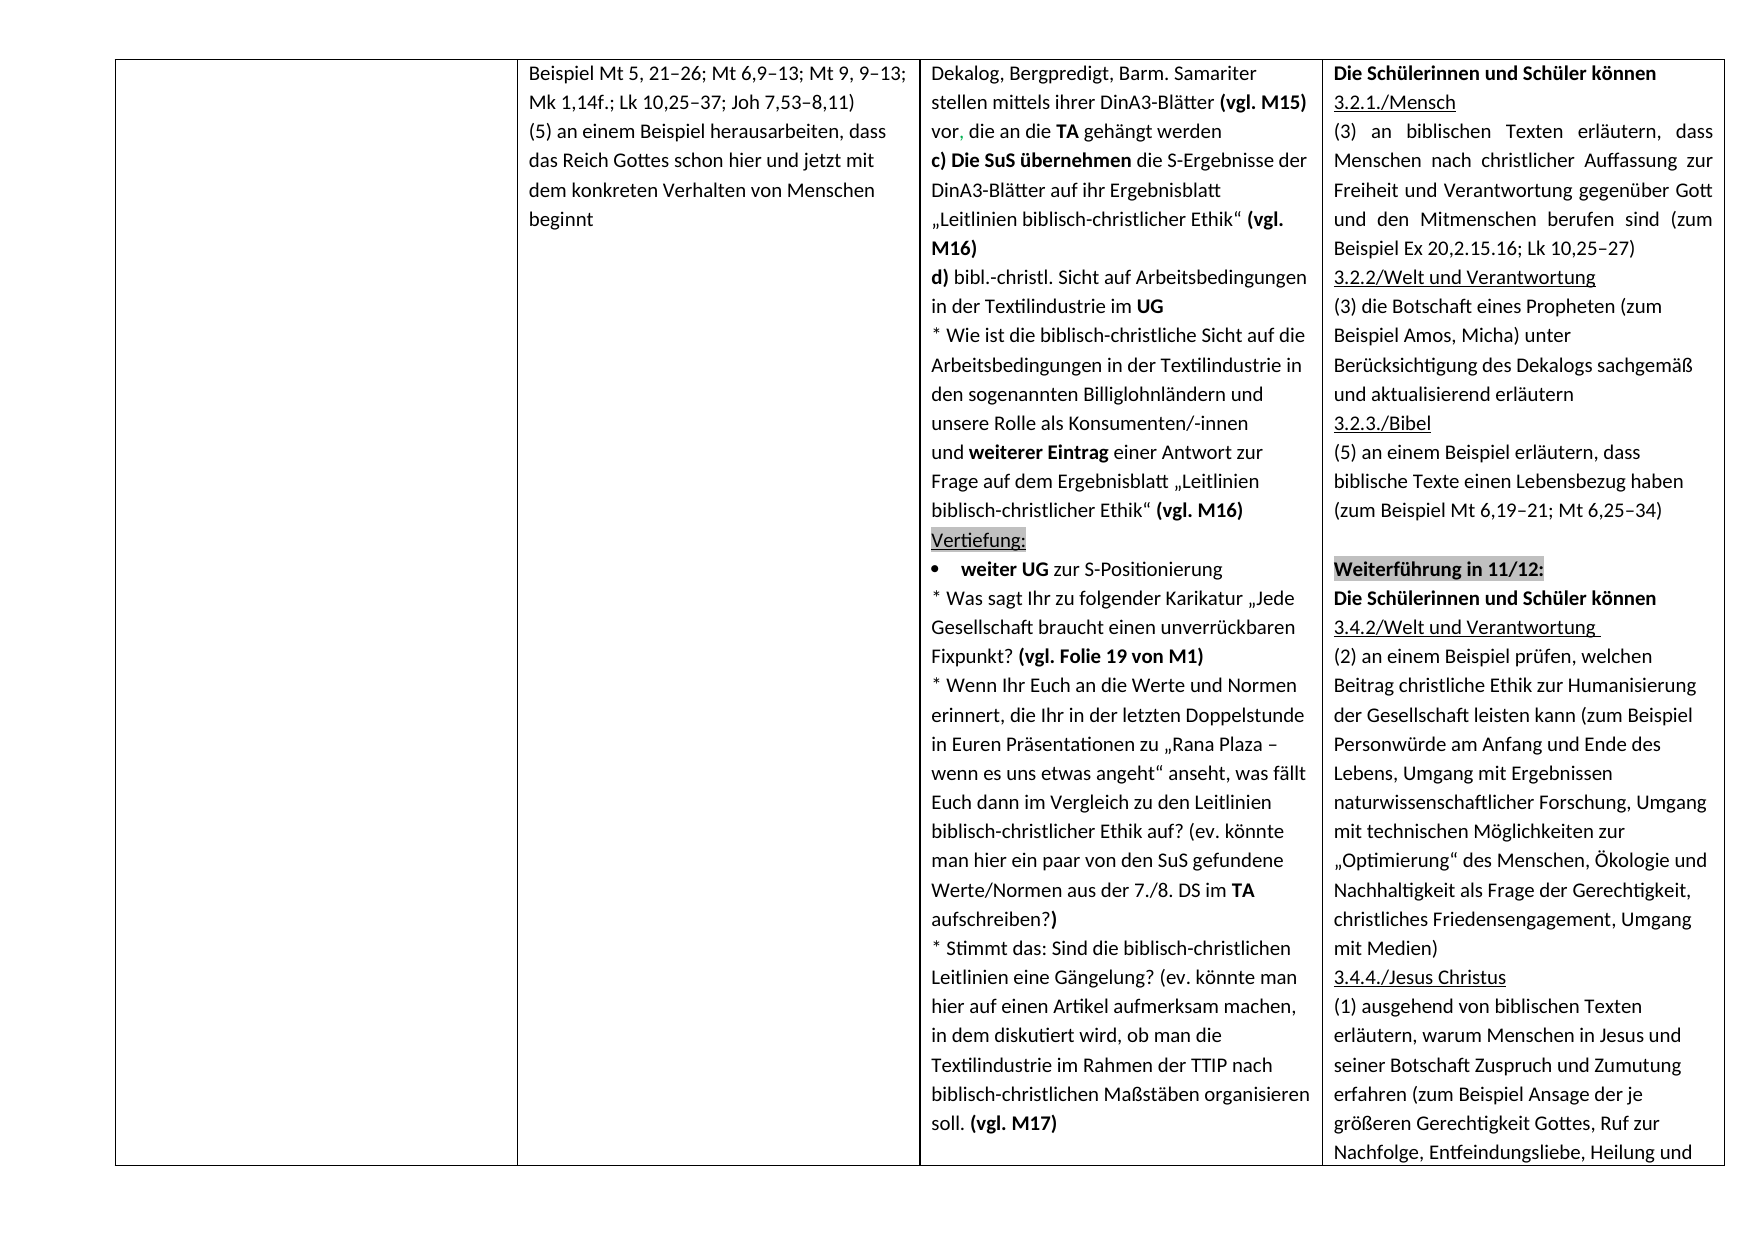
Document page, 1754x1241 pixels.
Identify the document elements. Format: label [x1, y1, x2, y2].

table_cell [921, 60, 1322, 1165]
table_cell [518, 60, 919, 1165]
table_cell [1323, 60, 1724, 1165]
table_cell [116, 60, 517, 1165]
